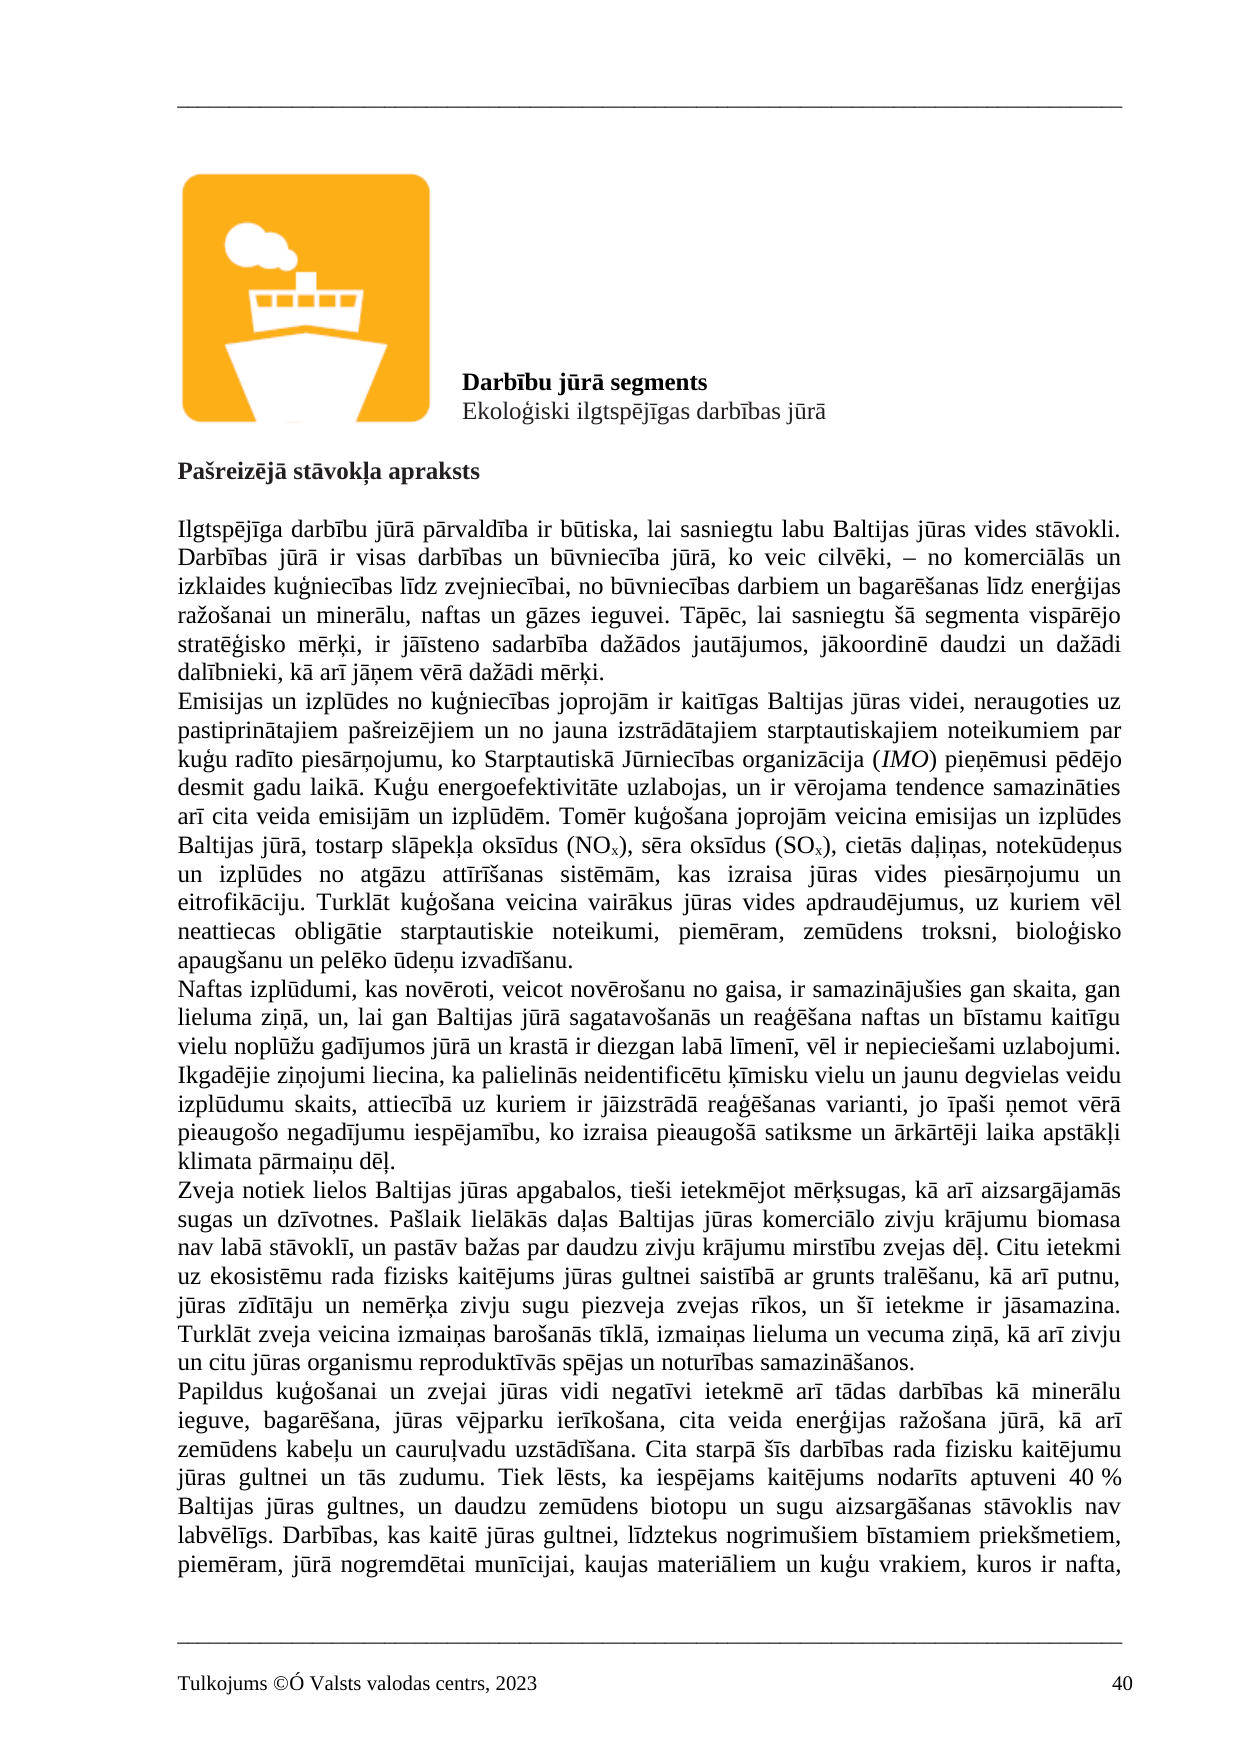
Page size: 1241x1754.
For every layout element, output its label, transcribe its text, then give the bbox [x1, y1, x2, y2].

table_header [177, 168, 459, 427]
text Ilgtspējīga darbību jūrā pārvaldība ir būtiska, lai sasniegtu labu Baltijas jūras vides stāvokli. Darbības jūrā ir visas darbības un būvniecība jūrā, ko veic cilvēki, – no komerciālās un izklaides kuģniecības līdz zvejniecībai, no būvniecības darbiem un bagarēšanas līdz enerģijas ražošanai un minerālu, naftas un gāzes ieguvei. Tāpēc, lai sasniegtu šā segmenta vispārējo stratēģisko mērķi, ir jāīsteno sadarbība dažādos jautājumos, jākoordinē daudzi un dažādi dalībnieki, kā arī jāņem vērā dažādi mērķi. [177, 514, 1122, 686]
table_header Darbību jūrā segments Ekoloģiski ilgtspējīgas darbības jūrā [459, 168, 1122, 427]
text Pašreizējā stāvokļa apraksts [177, 456, 1122, 485]
picture [180, 170, 435, 425]
text Emisijas un izplūdes no kuģniecības joprojām ir kaitīgas Baltijas jūras videi, neraugoties uz pastiprinātajiem pašreizējiem un no jauna izstrādātajiem starptautiskajiem noteikumiem par kuģu radīto piesārņojumu, ko Starptautiskā Jūrniecības organizācija (IMO) pieņēmusi pēdējo desmit gadu laikā. Kuģu energoefektivitāte uzlabojas, un ir vērojama tendence samazināties arī cita veida emisijām un izplūdēm. Tomēr kuģošana joprojām veicina emisijas un izplūdes Baltijas jūrā, tostarp slāpekļa oksīdus (NOx), sēra oksīdus (SOx), cietās daļiņas, notekūdeņus un izplūdes no atgāzu attīrīšanas sistēmām, kas izraisa jūras vides piesārņojumu un eitrofikāciju. Turklāt kuģošana veicina vairākus jūras vides apdraudējumus, uz kuriem vēl neattiecas obligātie starptautiskie noteikumi, piemēram, zemūdens troksni, bioloģisko apaugšanu un pelēko ūdeņu izvadīšanu. [177, 686, 1122, 974]
text Naftas izplūdumi, kas novēroti, veicot novērošanu no gaisa, ir samazinājušies gan skaita, gan lieluma ziņā, un, lai gan Baltijas jūrā sagatavošanās un reaģēšana naftas un bīstamu kaitīgu vielu noplūžu gadījumos jūrā un krastā ir diezgan labā līmenī, vēl ir nepieciešami uzlabojumi. Ikgadējie ziņojumi liecina, ka palielinās neidentificētu ķīmisku vielu un jaunu degvielas veidu izplūdumu skaits, attiecībā uz kuriem ir jāizstrādā reaģēšanas varianti, jo īpaši ņemot vērā pieaugošo negadījumu iespējamību, ko izraisa pieaugošā satiksme un ārkārtēji laika apstākļi klimata pārmaiņu dēļ. [177, 974, 1122, 1175]
text Zveja notiek lielos Baltijas jūras apgabalos, tieši ietekmējot mērķsugas, kā arī aizsargājamās sugas un dzīvotnes. Pašlaik lielākās daļas Baltijas jūras komerciālo zivju krājumu biomasa nav labā stāvoklī, un pastāv bažas par daudzu zivju krājumu mirstību zvejas dēļ. Citu ietekmi uz ekosistēmu rada fizisks kaitējums jūras gultnei saistībā ar grunts tralēšanu, kā arī putnu, jūras zīdītāju un nemērķa zivju sugu piezveja zvejas rīkos, un šī ietekme ir jāsamazina. Turklāt zveja veicina izmaiņas barošanās tīklā, izmaiņas lieluma un vecuma ziņā, kā arī zivju un citu jūras organismu reproduktīvās spējas un noturības samazināšanos. [177, 1175, 1122, 1376]
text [177, 1376, 1122, 1577]
